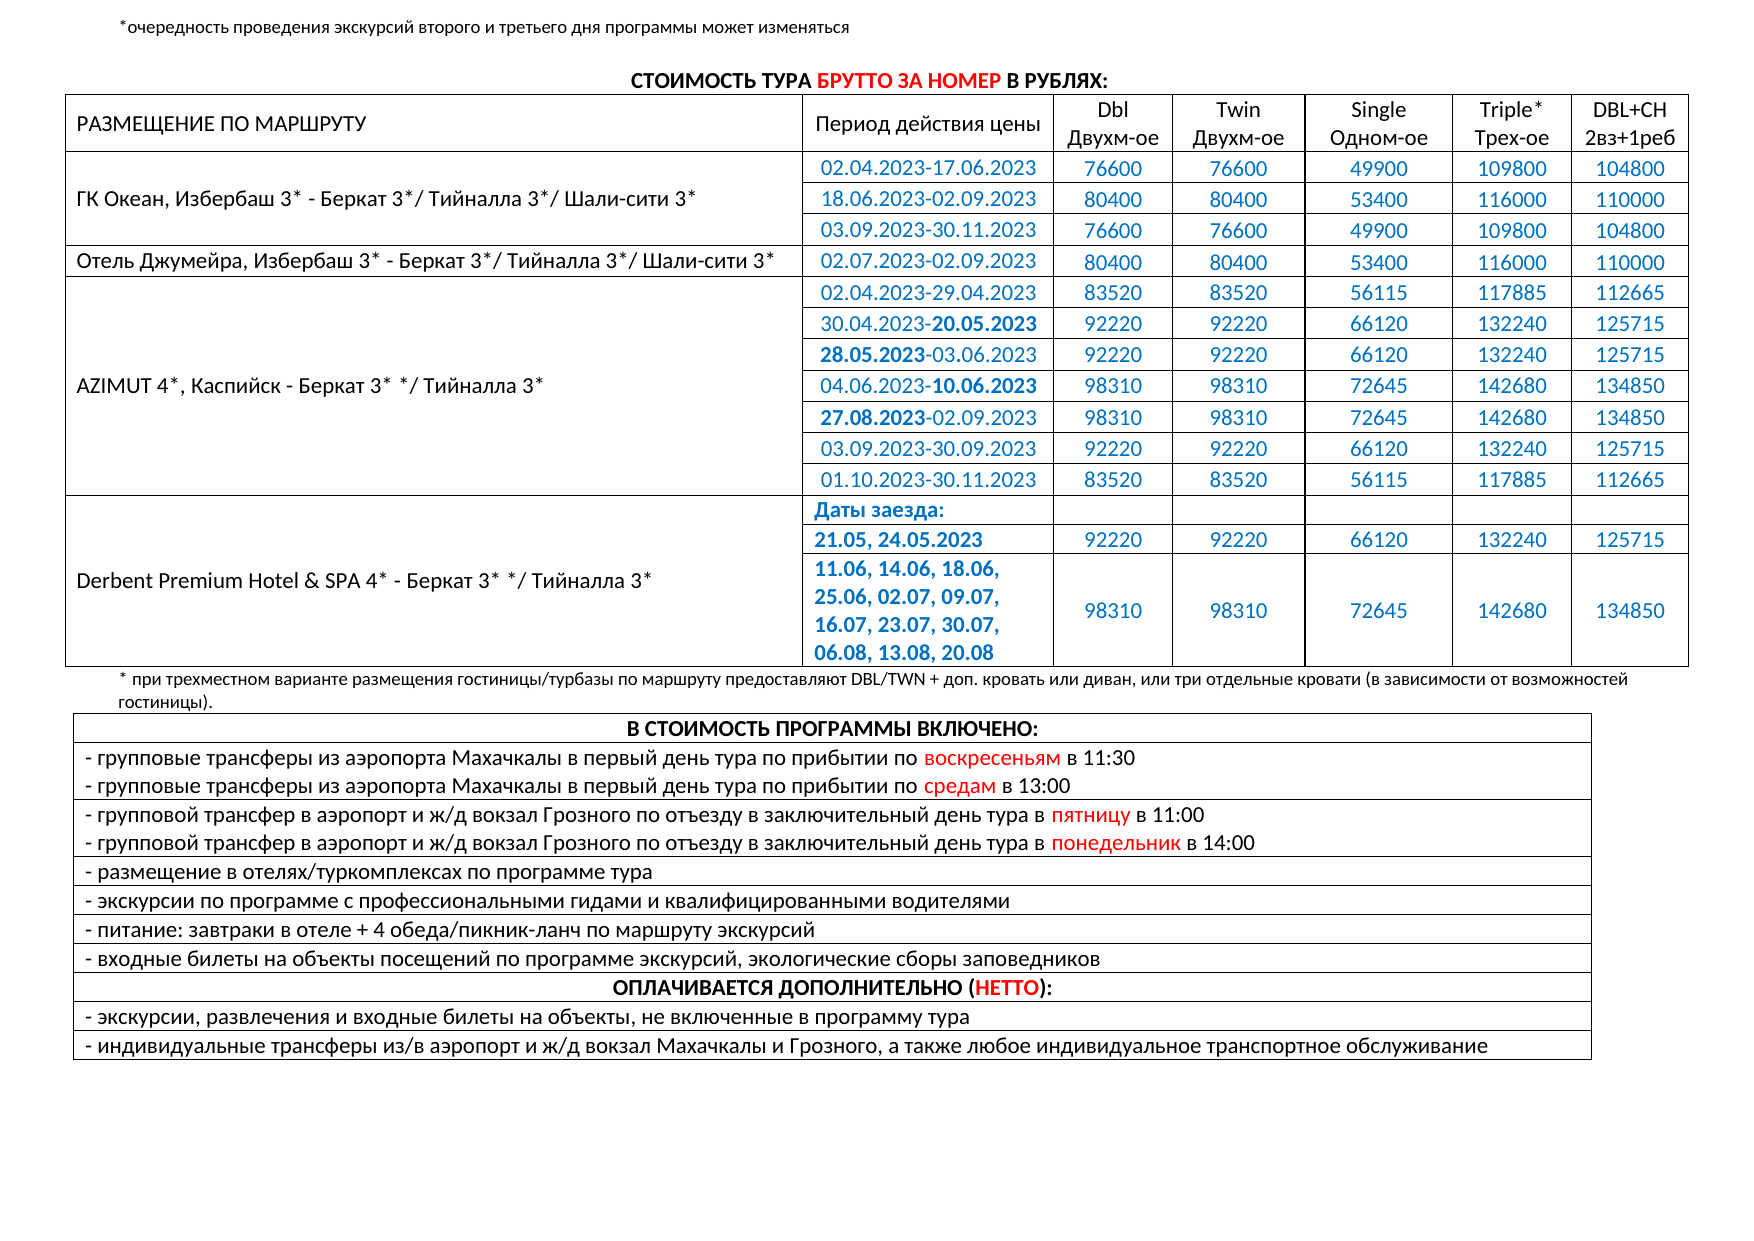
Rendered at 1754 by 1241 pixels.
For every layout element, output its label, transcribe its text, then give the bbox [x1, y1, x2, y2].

table_cell [1306, 496, 1452, 524]
table_cell 76600 [1054, 214, 1172, 244]
table_header Single Одном-ое [1306, 95, 1452, 151]
table_cell 134850 [1572, 371, 1688, 401]
table_cell 83520 [1173, 277, 1304, 307]
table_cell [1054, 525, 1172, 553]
table_cell Даты заезда: [803, 496, 1053, 524]
text *очередность проведения экскурсий второго и третьего дня программы может изменяться [118, 15, 1636, 38]
table_cell 66120 [1306, 339, 1452, 369]
table_cell 92220 [1054, 433, 1172, 463]
table_cell 18.06.2023-02.09.2023 [803, 183, 1053, 213]
table_cell 30.04.2023-20.05.2023 [803, 308, 1053, 338]
table_cell [1054, 496, 1172, 524]
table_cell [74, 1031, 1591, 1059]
table_cell 117885 [1453, 277, 1571, 307]
table_cell 116000 [1453, 183, 1571, 213]
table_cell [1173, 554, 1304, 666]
table_cell 02.04.2023-17.06.2023 [803, 152, 1053, 182]
table_cell 125715 [1572, 308, 1688, 338]
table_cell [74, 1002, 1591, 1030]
table_cell 112665 [1572, 277, 1688, 307]
table_header Период действия цены [803, 95, 1053, 151]
text * при трехместном варианте размещения гостиницы/турбазы по маршруту предоставляют DBL/TWN + доп. кровать или диван, или три отдельные кровати (в зависимости от возможностей гостиницы). [118, 667, 1636, 713]
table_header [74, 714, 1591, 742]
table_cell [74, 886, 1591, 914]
table_cell 110000 [1572, 246, 1688, 276]
table_cell 76600 [1054, 152, 1172, 182]
table_cell 80400 [1173, 183, 1304, 213]
table_cell 66120 [1306, 308, 1452, 338]
table_header РАЗМЕЩЕНИЕ ПО МАРШРУТУ [66, 95, 802, 151]
table_cell ГК Океан, Избербаш 3* - Беркат 3*/ Тийналла 3*/ Шали-сити 3* [66, 152, 802, 244]
table_cell 109800 [1453, 214, 1571, 244]
table_cell 03.09.2023-30.09.2023 [803, 433, 1053, 463]
table_cell 76600 [1173, 214, 1304, 244]
table_cell 72645 [1306, 371, 1452, 401]
table_cell 53400 [1306, 183, 1452, 213]
table_cell [1173, 496, 1304, 524]
table_cell 92220 [1173, 339, 1304, 369]
table_cell 83520 [1054, 464, 1172, 494]
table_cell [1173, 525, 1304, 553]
table_cell 104800 [1572, 152, 1688, 182]
text стоимость тура БРУТТО ЗА НОМЕР в рублях: [103, 66, 1636, 94]
table_cell 92220 [1054, 308, 1172, 338]
table_cell 03.09.2023-30.11.2023 [803, 214, 1053, 244]
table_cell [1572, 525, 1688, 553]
table_cell 04.06.2023-10.06.2023 [803, 371, 1053, 401]
table_cell 28.05.2023-03.06.2023 [803, 339, 1053, 369]
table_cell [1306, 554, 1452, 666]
table_cell AZIMUT 4*, Каспийск - Беркат 3* */ Тийналла 3* [66, 277, 802, 494]
table_cell 49900 [1306, 214, 1452, 244]
table_cell 92220 [1173, 308, 1304, 338]
table_cell 66120 [1306, 433, 1452, 463]
table_cell 98310 [1173, 402, 1304, 432]
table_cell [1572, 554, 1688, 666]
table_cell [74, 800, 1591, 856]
table_cell 132240 [1453, 433, 1571, 463]
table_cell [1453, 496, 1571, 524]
table_cell 53400 [1306, 246, 1452, 276]
table_cell Derbent Premium Hotel & SPA 4* - Беркат 3* */ Тийналла 3* [66, 496, 802, 666]
table_cell 117885 [1453, 464, 1571, 494]
table_header DBL+СH 2вз+1реб [1572, 95, 1688, 151]
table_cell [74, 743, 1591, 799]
table_cell 132240 [1453, 308, 1571, 338]
table_cell 92220 [1054, 339, 1172, 369]
table_cell 27.08.2023-02.09.2023 [803, 402, 1053, 432]
table_cell 80400 [1054, 183, 1172, 213]
table_cell 109800 [1453, 152, 1571, 182]
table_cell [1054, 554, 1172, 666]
table_cell 125715 [1572, 433, 1688, 463]
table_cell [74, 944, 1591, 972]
table_cell 104800 [1572, 214, 1688, 244]
table_cell 125715 [1572, 339, 1688, 369]
table_header Twin Двухм-ое [1173, 95, 1304, 151]
table_cell 72645 [1306, 402, 1452, 432]
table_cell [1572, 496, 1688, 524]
table_cell 02.04.2023-29.04.2023 [803, 277, 1053, 307]
table_cell 132240 [1453, 339, 1571, 369]
table_cell 80400 [1173, 246, 1304, 276]
table_cell 83520 [1054, 277, 1172, 307]
table_cell 80400 [1054, 246, 1172, 276]
table_cell 142680 [1453, 402, 1571, 432]
table_cell 98310 [1173, 371, 1304, 401]
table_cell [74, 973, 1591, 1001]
table_cell 83520 [1173, 464, 1304, 494]
table_cell 110000 [1572, 183, 1688, 213]
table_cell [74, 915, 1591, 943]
table_cell 49900 [1306, 152, 1452, 182]
table_cell 01.10.2023-30.11.2023 [803, 464, 1053, 494]
table_header Dbl Двухм-ое [1054, 95, 1172, 151]
table_cell 142680 [1453, 371, 1571, 401]
table_cell 76600 [1173, 152, 1304, 182]
table_cell 02.07.2023-02.09.2023 [803, 246, 1053, 276]
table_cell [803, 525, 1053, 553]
table_cell 98310 [1054, 402, 1172, 432]
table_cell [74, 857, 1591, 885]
table_cell Отель Джумейра, Избербаш 3* - Беркат 3*/ Тийналла 3*/ Шали-сити 3* [66, 246, 802, 276]
table_cell 112665 [1572, 464, 1688, 494]
table_cell 56115 [1306, 277, 1452, 307]
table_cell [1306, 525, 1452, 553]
table_cell 116000 [1453, 246, 1571, 276]
table_cell 98310 [1054, 371, 1172, 401]
table_cell 134850 [1572, 402, 1688, 432]
table_header Triple* Трех-ое [1453, 95, 1571, 151]
table_cell 92220 [1173, 433, 1304, 463]
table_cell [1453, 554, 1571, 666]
table_cell 56115 [1306, 464, 1452, 494]
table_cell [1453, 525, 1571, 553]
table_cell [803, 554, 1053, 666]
